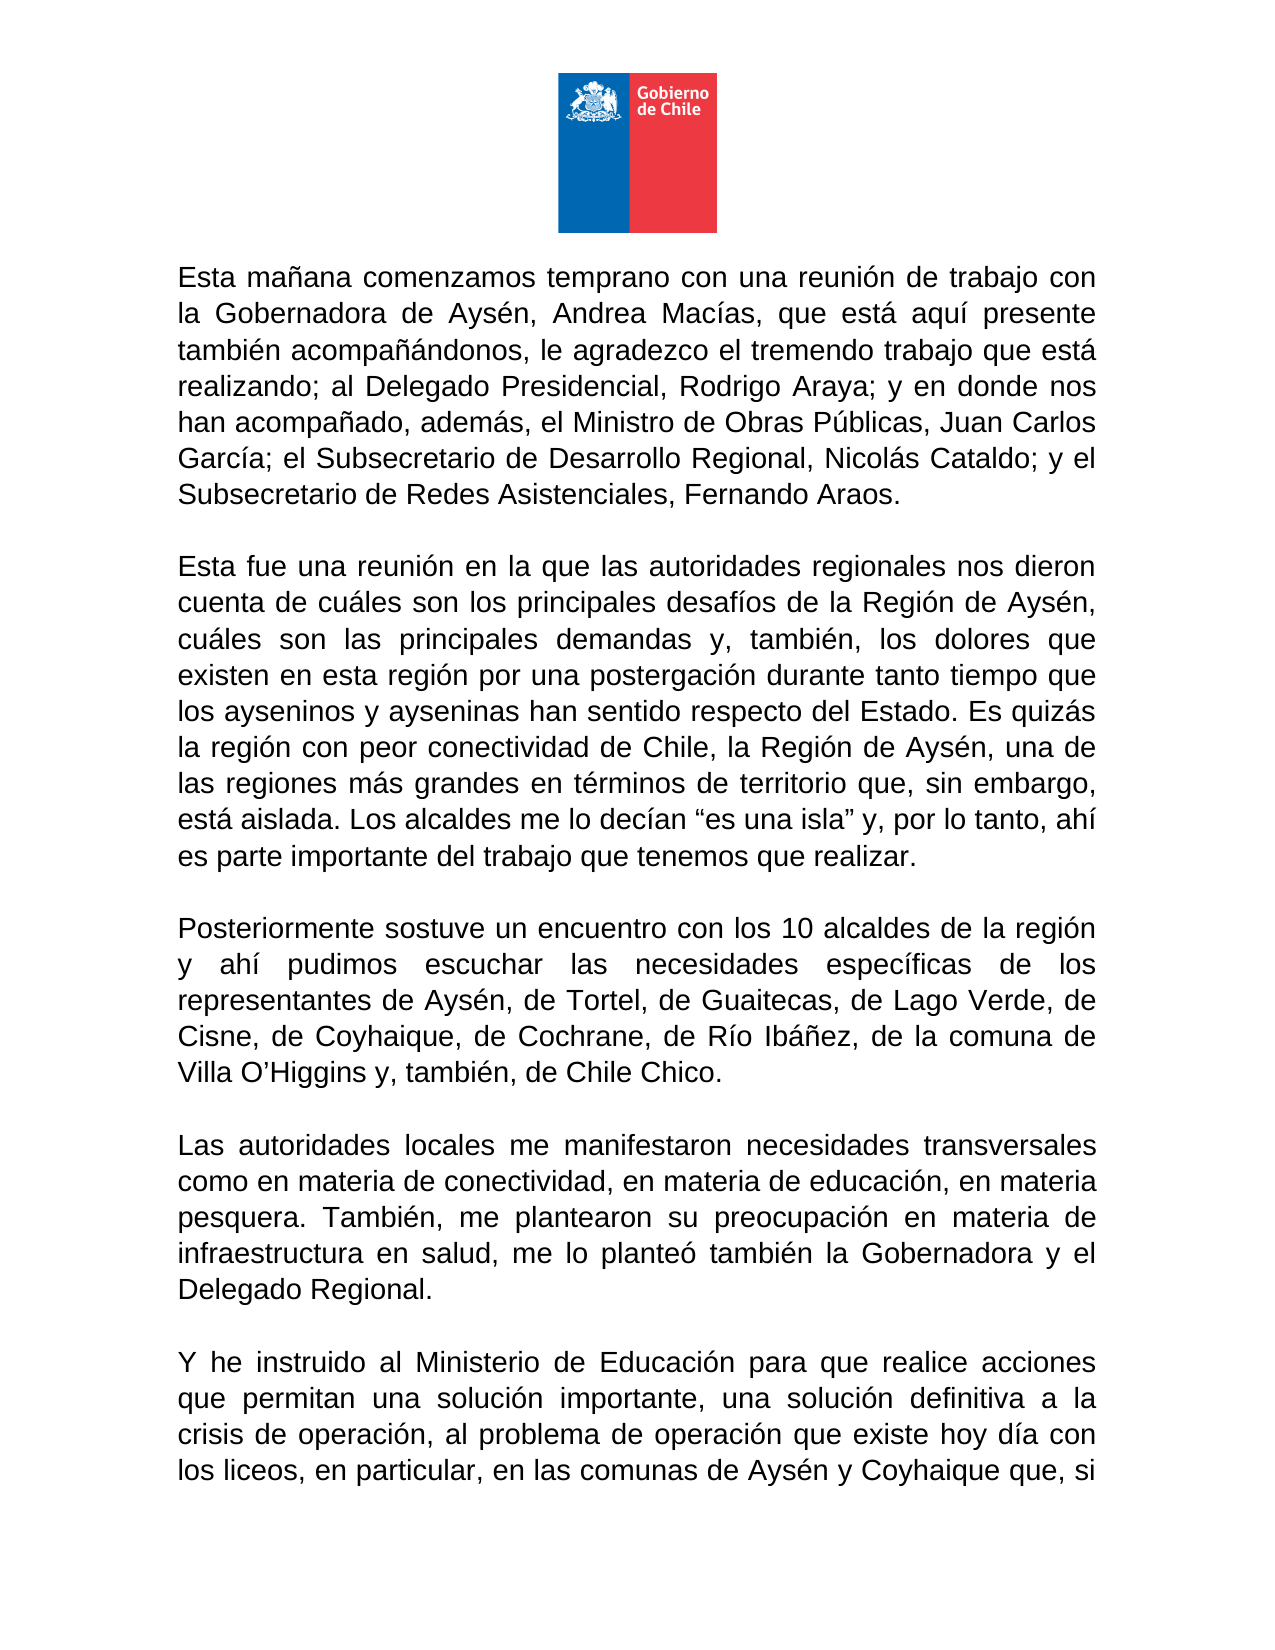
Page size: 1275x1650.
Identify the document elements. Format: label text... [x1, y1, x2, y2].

text Las autoridades locales me manifestaron necesidades transversales como en materia de conectividad, en materia de educación, en materia pesquera. También, me plantearon su preocupación en materia de infraestructura en salud, me lo planteó también la Gobernadora y el Delegado Regional. [177, 1128, 1098, 1306]
text Posteriormente sostuve un encuentro con los 10 alcaldes de la región y ahí pudimos escuchar las necesidades específicas de los representantes de Aysén, de Tortel, de Guaitecas, de Lago Verde, de Cisne, de Coyhaique, de Cochrane, de Río Ibáñez, de la comuna de Villa O’Higgins y, también, de Chile Chico. [177, 911, 1098, 1089]
picture [558, 73, 717, 233]
text Esta fue una reunión en la que las autoridades regionales nos dieron cuenta de cuáles son los principales desafíos de la Región de Aysén, cuáles son las principales demandas y, también, los dolores que existen en esta región por una postergación durante tanto tiempo que los ayseninos y ayseninas han sentido respecto del Estado. Es quizás la región con peor conectividad de Chile, la Región de Aysén, una de las regiones más grandes en términos de territorio que, sin embargo, está aislada. Los alcaldes me lo decían “es una isla” y, por lo tanto, ahí es parte importante del trabajo que tenemos que realizar. [177, 549, 1098, 872]
text Esta mañana comenzamos temprano con una reunión de trabajo con la Gobernadora de Aysén, Andrea Macías, que está aquí presente también acompañándonos, le agradezco el tremendo trabajo que está realizando; al Delegado Presidencial, Rodrigo Araya; y en donde nos han acompañado, además, el Ministro de Obras Públicas, Juan Carlos García; el Subsecretario de Desarrollo Regional, Nicolás Cataldo; y el Subsecretario de Redes Asistenciales, Fernando Araos. [177, 260, 1098, 511]
